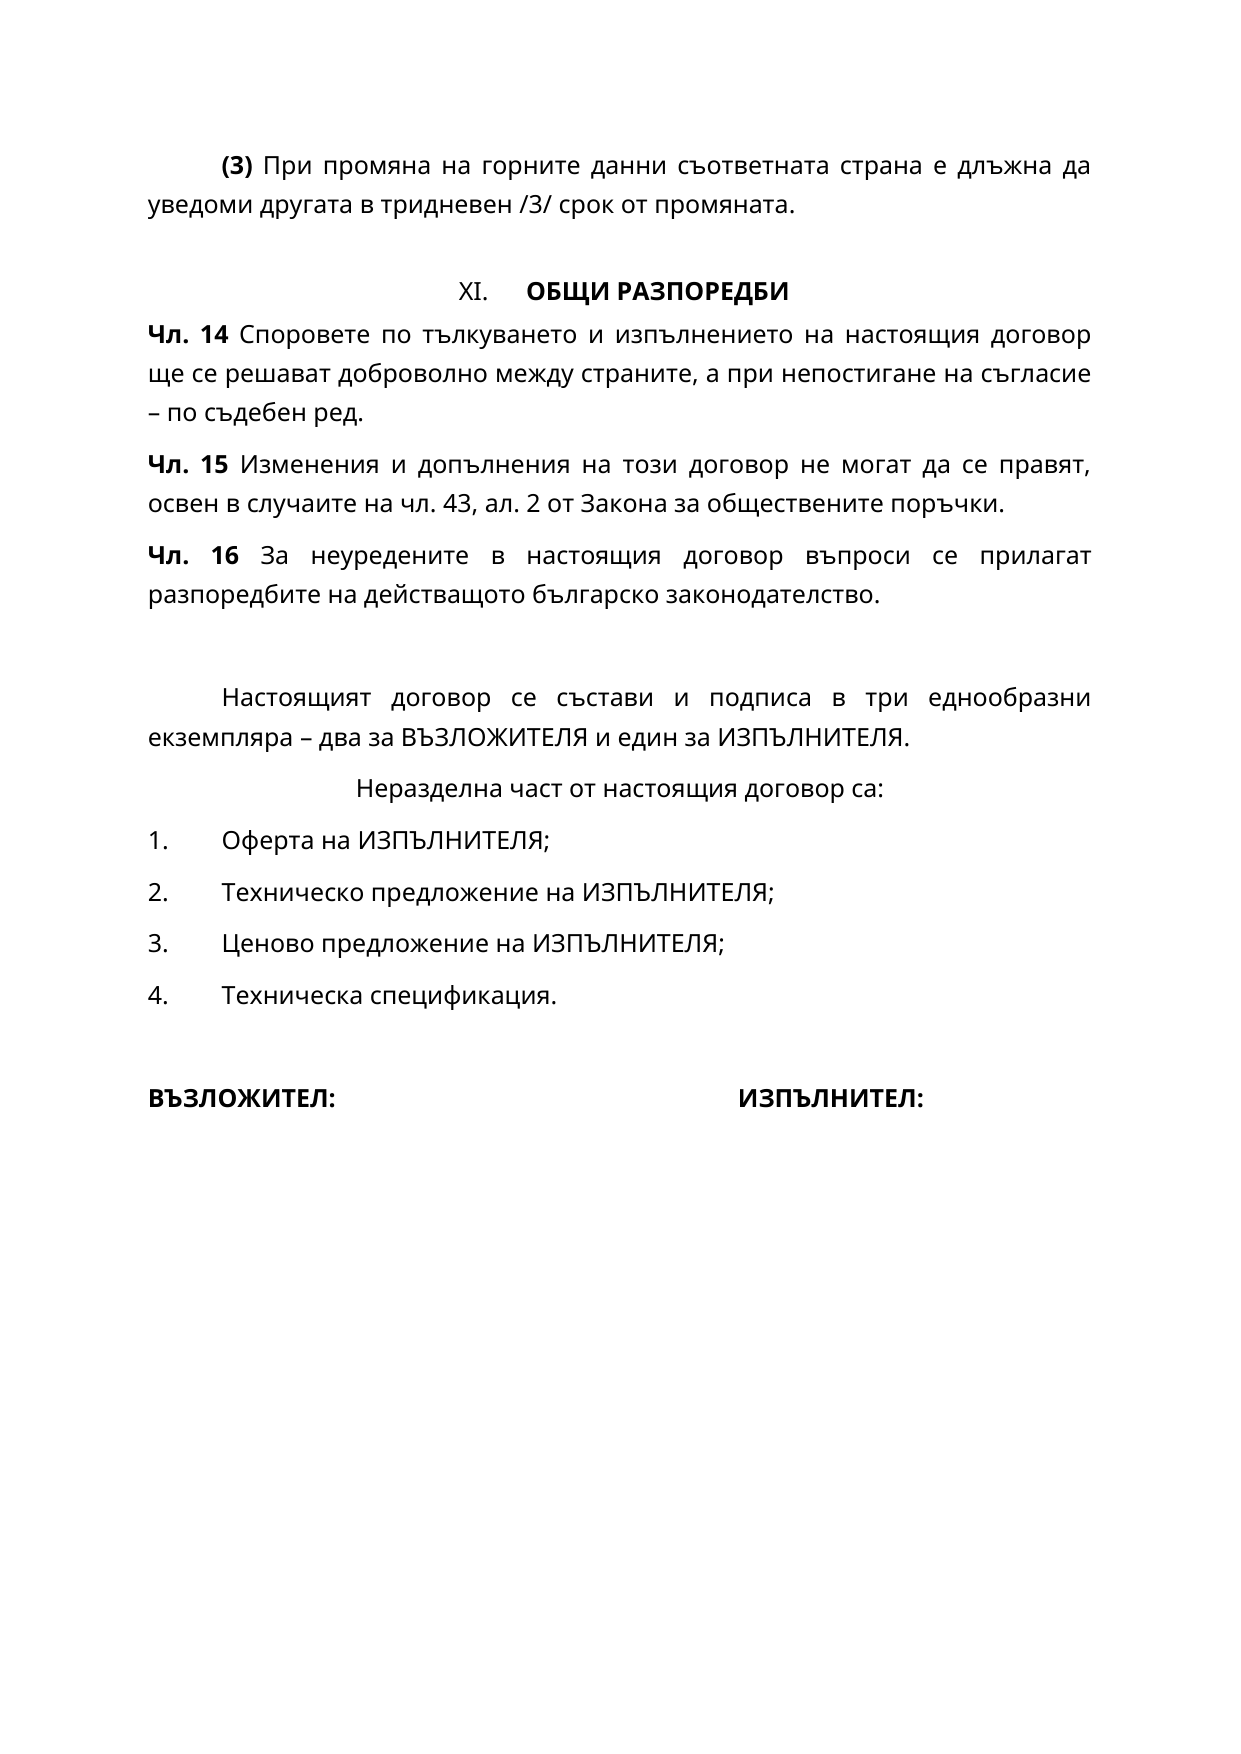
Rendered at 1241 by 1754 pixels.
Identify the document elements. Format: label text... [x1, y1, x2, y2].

text Настоящият договор се състави и подписа в три еднообразни екземпляра – два за ВЪЗЛОЖИТЕЛЯ и един за ИЗПЪЛНИТЕЛЯ. [148, 680, 1093, 753]
text Чл. 16 За неуредените в настоящия договор въпроси се прилагат разпоредбите на действащото българско законодателство. [148, 538, 1093, 611]
text Неразделна част от настоящия договор са: [148, 771, 1093, 805]
text 4. Техническа спецификация. [148, 978, 1093, 1012]
text 3. Ценово предложение на ИЗПЪЛНИТЕЛЯ; [148, 926, 1093, 960]
list ОБЩИ РАЗПОРЕДБИ [185, 273, 1093, 307]
text 2. Техническо предложение на ИЗПЪЛНИТЕЛЯ; [148, 874, 1093, 908]
text Чл. 15 Изменения и допълнения на този договор не могат да се правят, освен в случаите на чл. 43, ал. 2 от Закона за обществените поръчки. [148, 447, 1093, 520]
text (3) При промяна на горните данни съответната страна е длъжна да уведоми другата в тридневен /3/ срок от промяната. [148, 148, 1093, 221]
text ВЪЗЛОЖИТЕЛ: ИЗПЪЛНИТЕЛ: [148, 1081, 1093, 1115]
text Чл. 14 Споровете по тълкуването и изпълнението на настоящия договор ще се решават доброволно между страните, а при непостигане на съгласие – по съдебен ред. [148, 317, 1093, 429]
text 1. Оферта на ИЗПЪЛНИТЕЛЯ; [148, 823, 1093, 857]
